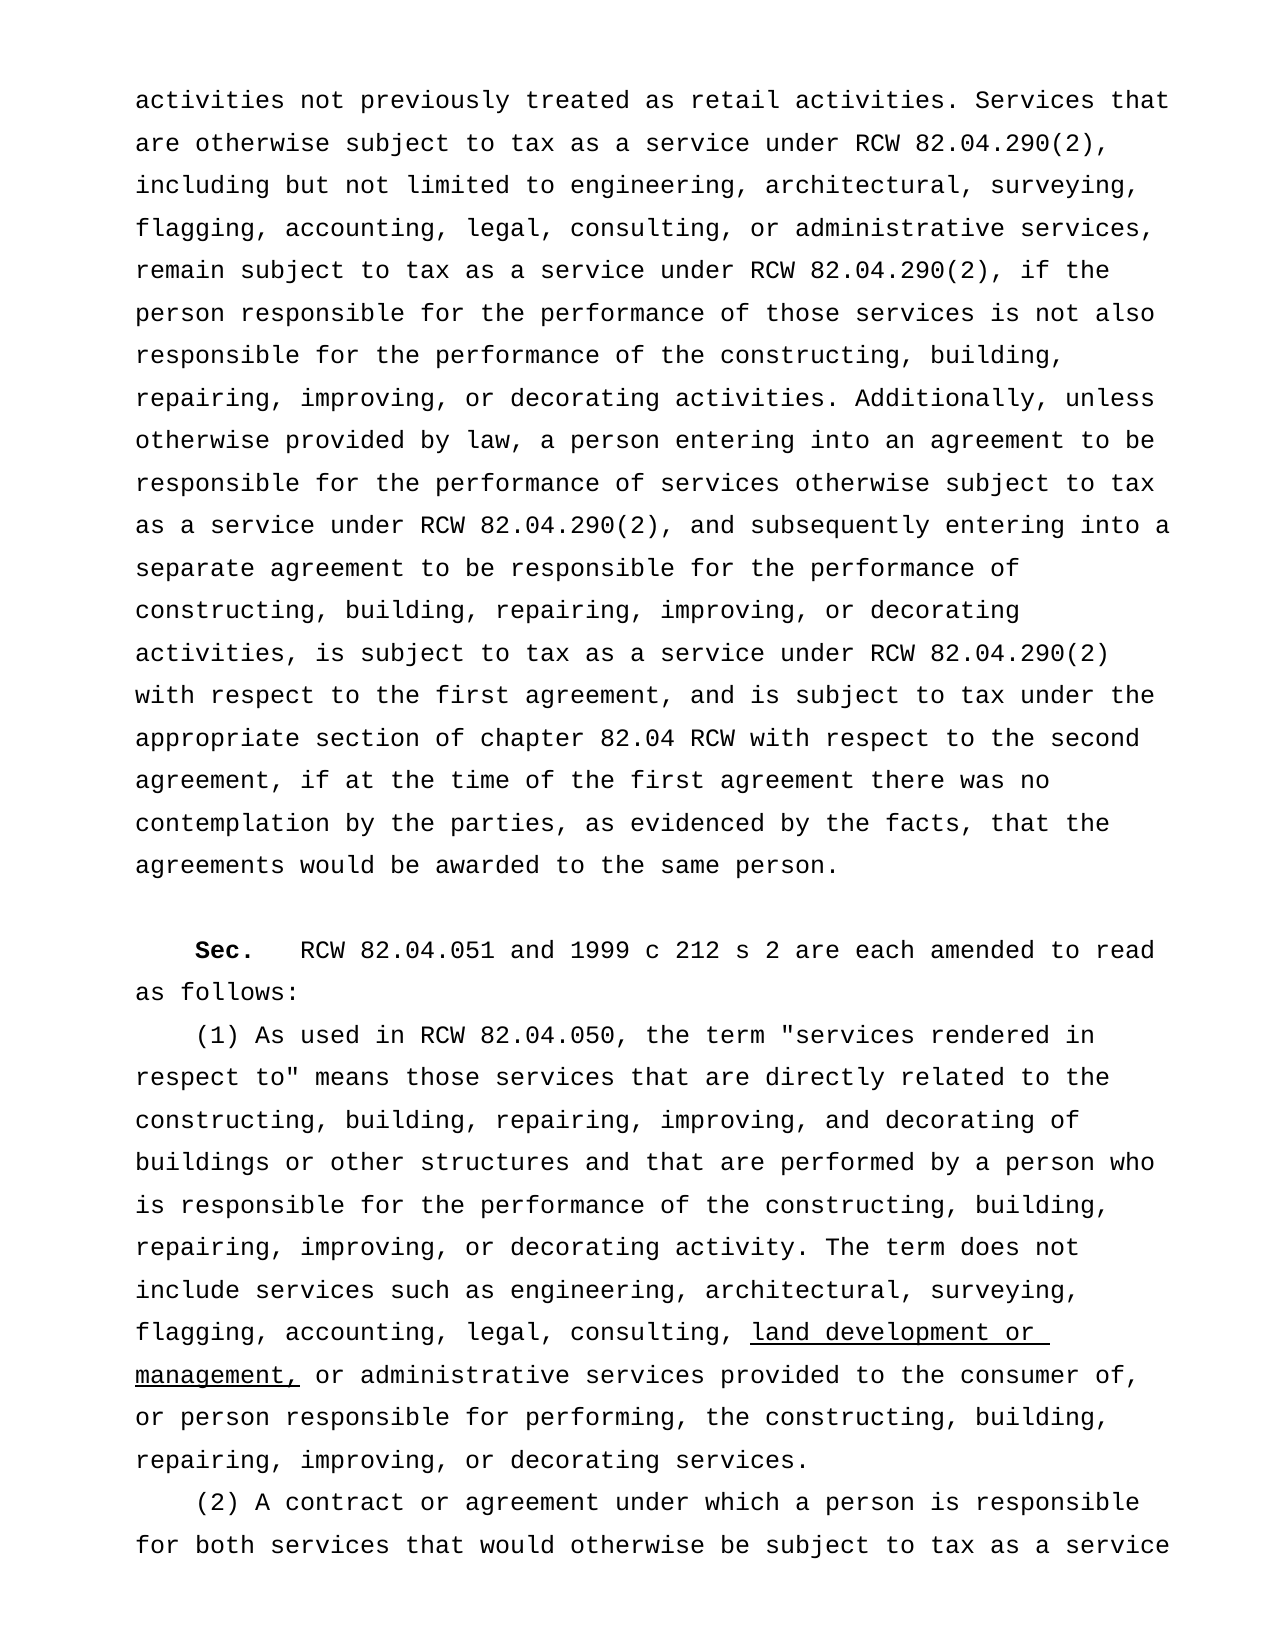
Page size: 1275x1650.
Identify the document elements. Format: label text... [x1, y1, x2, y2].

text (1) As used in RCW 82.04.050, the term "services rendered in respect to" means those services that are directly related to the constructing, building, repairing, improving, and decorating of buildings or other structures and that are performed by a person who is responsible for the performance of the constructing, building, repairing, improving, or decorating activity. The term does not include services such as engineering, architectural, surveying, flagging, accounting, legal, consulting, land development or management, or administrative services provided to the consumer of, or person responsible for performing, the constructing, building, repairing, improving, or decorating services. [135, 1009, 1170, 1477]
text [135, 75, 1170, 882]
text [135, 1477, 1170, 1562]
text Sec. RCW 82.04.051 and 1999 c 212 s 2 are each amended to read as follows: [135, 924, 1170, 1009]
